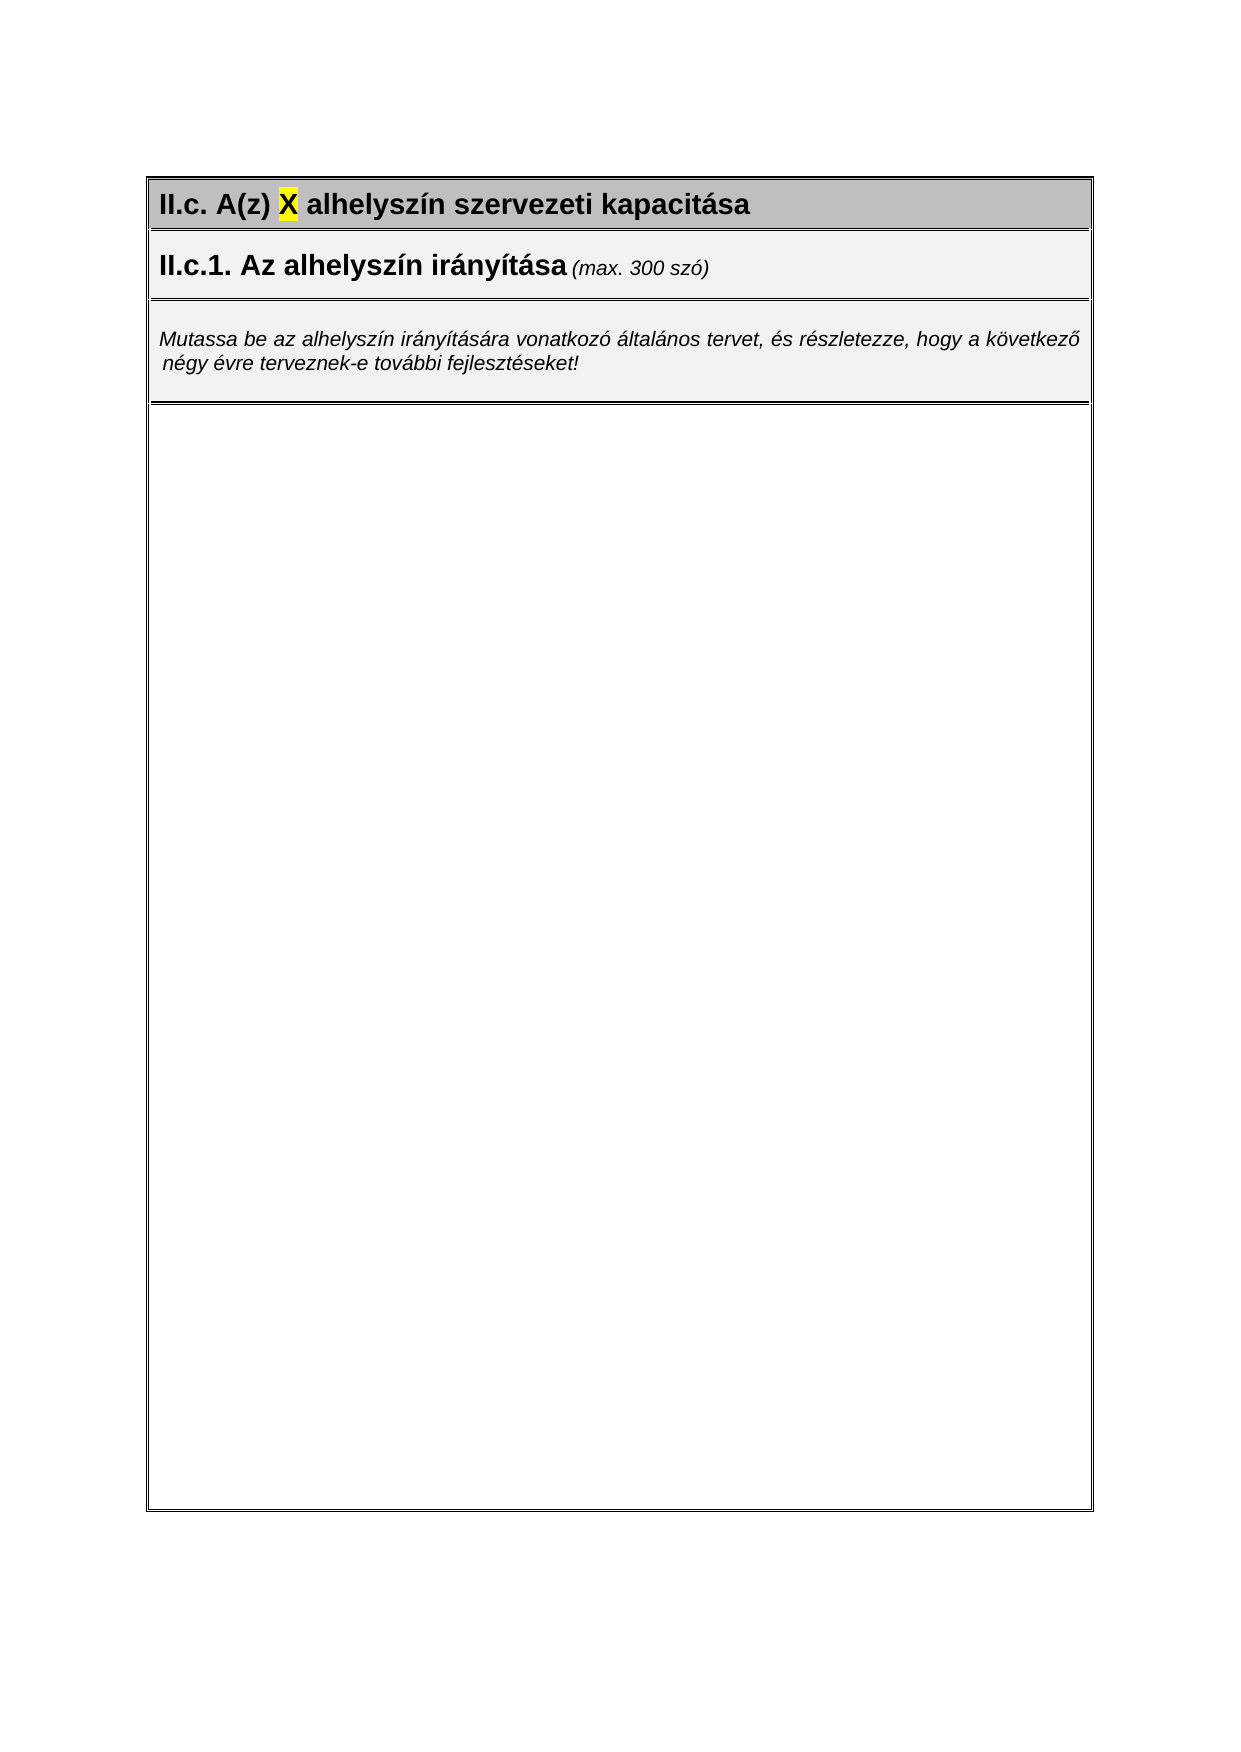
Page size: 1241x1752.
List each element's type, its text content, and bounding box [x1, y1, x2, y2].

table_header II.c. A(z) X alhelyszín szervezeti kapacitása [149, 180, 1091, 228]
table_cell II.c.1. Az alhelyszín irányítása (max. 300 szó) [148, 228, 1092, 298]
table_cell [149, 401, 1091, 1509]
table_cell Mutassa be az alhelyszín irányítására vonatkozó általános tervet, és részletezze, hogy a következő négy évre terveznek-e további fejlesztéseket! [148, 298, 1092, 401]
